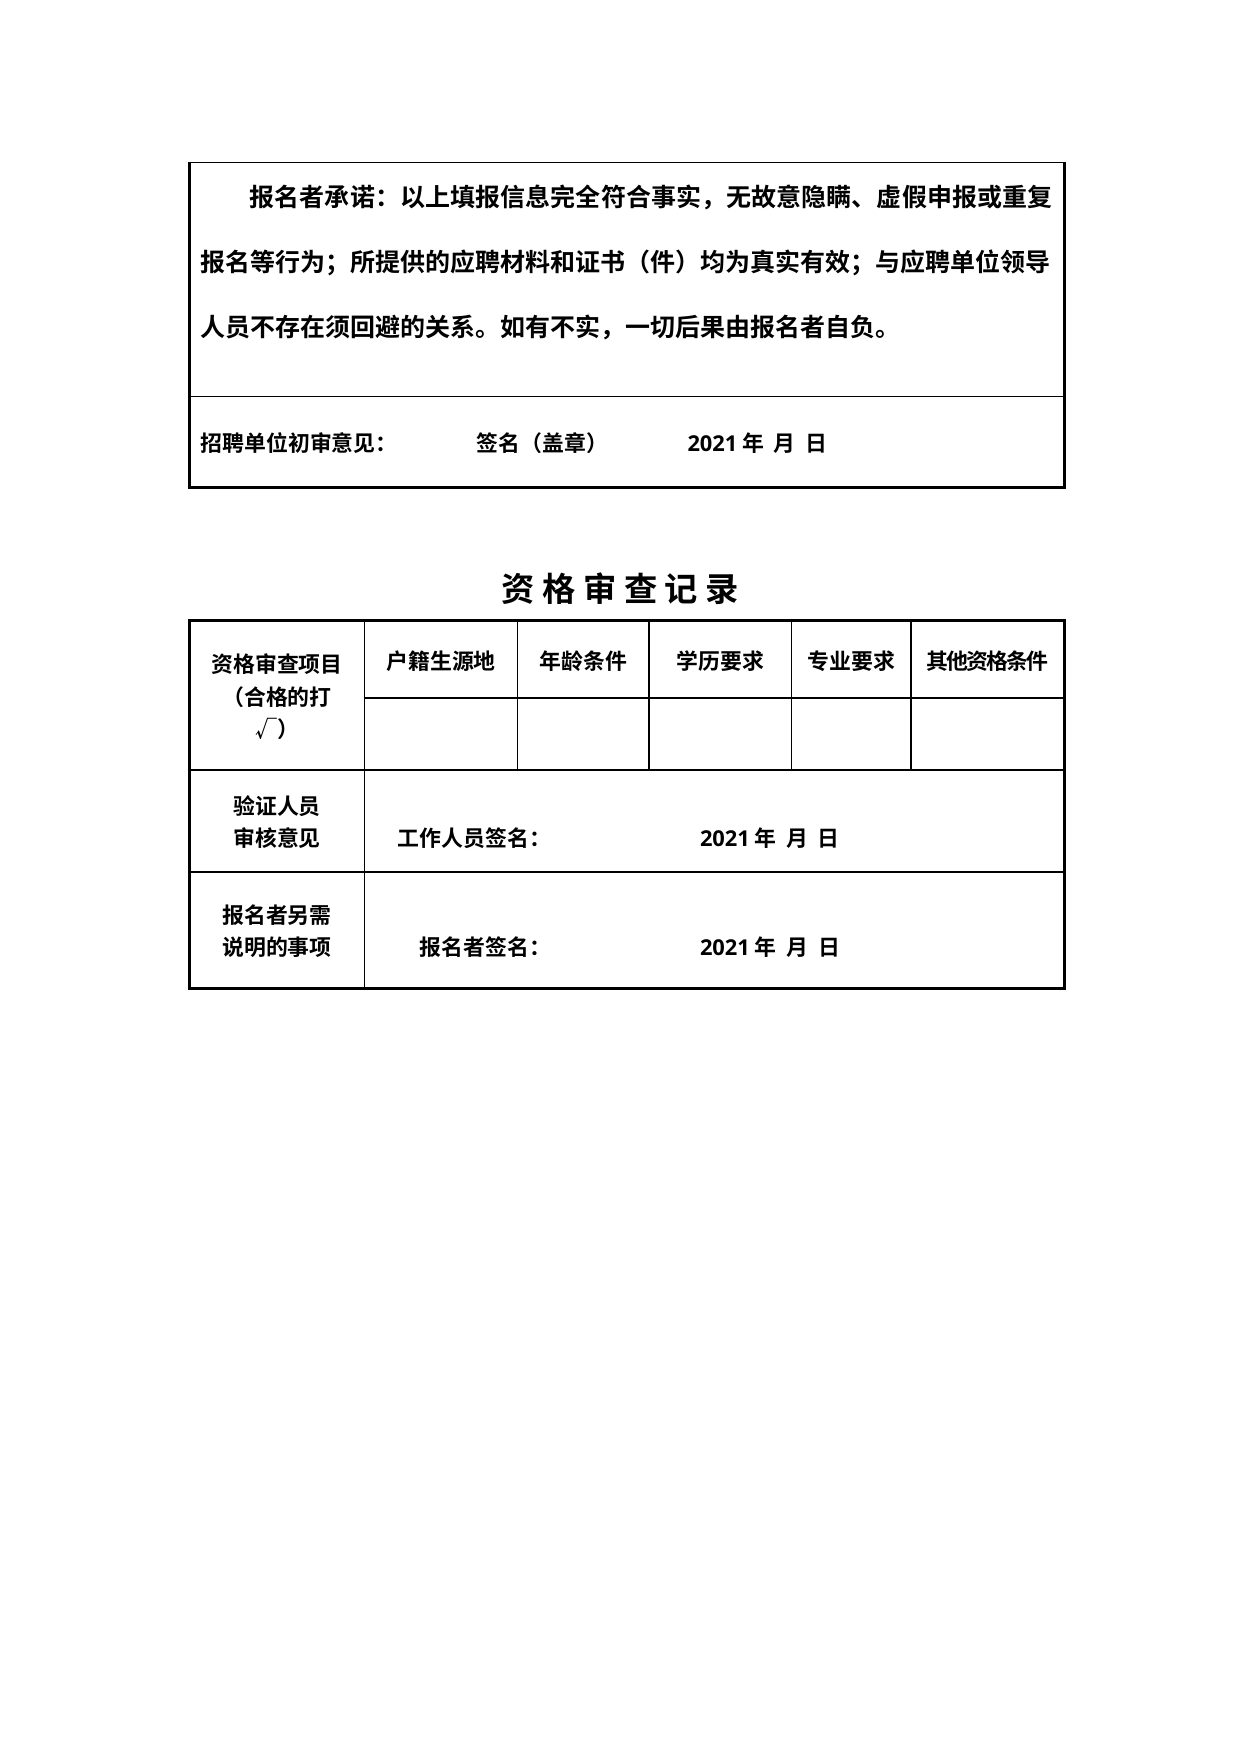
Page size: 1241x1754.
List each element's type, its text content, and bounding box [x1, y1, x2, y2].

table_header 专业要求 [792, 622, 910, 697]
table_cell 报名者签名： 2021年 月 日 [365, 873, 1063, 987]
table_header 户籍生源地 [365, 622, 517, 697]
table_cell [365, 699, 517, 769]
table_cell 验证人员 审核意见 [191, 771, 364, 871]
text 资 格 审 查 记 录 [187, 554, 1053, 619]
table_cell 招聘单位初审意见： 签名（盖章） 2021年 月 日 [191, 397, 1063, 486]
table_cell [518, 699, 648, 769]
table_cell 报名者另需 说明的事项 [191, 873, 364, 987]
table_header 年龄条件 [518, 622, 648, 697]
table_header 学历要求 [650, 622, 791, 697]
table_cell [912, 699, 1063, 769]
table_cell [650, 699, 791, 769]
table_cell 工作人员签名： 2021年 月 日 [365, 771, 1063, 871]
table_cell [792, 699, 910, 769]
table_header 其他资格条件 [912, 622, 1063, 697]
table_header 资格审查项目 （合格的打√） [191, 622, 364, 769]
table_cell 报名者承诺：以上填报信息完全符合事实，无故意隐瞒、虚假申报或重复报名等行为；所提供的应聘材料和证书（件）均为真实有效；与应聘单位领导人员不存在须回避的关系。如有不实，一切后果由报名者自负。 报名者（代报名者）签名： 2021年 月 日 [191, 163, 1063, 396]
